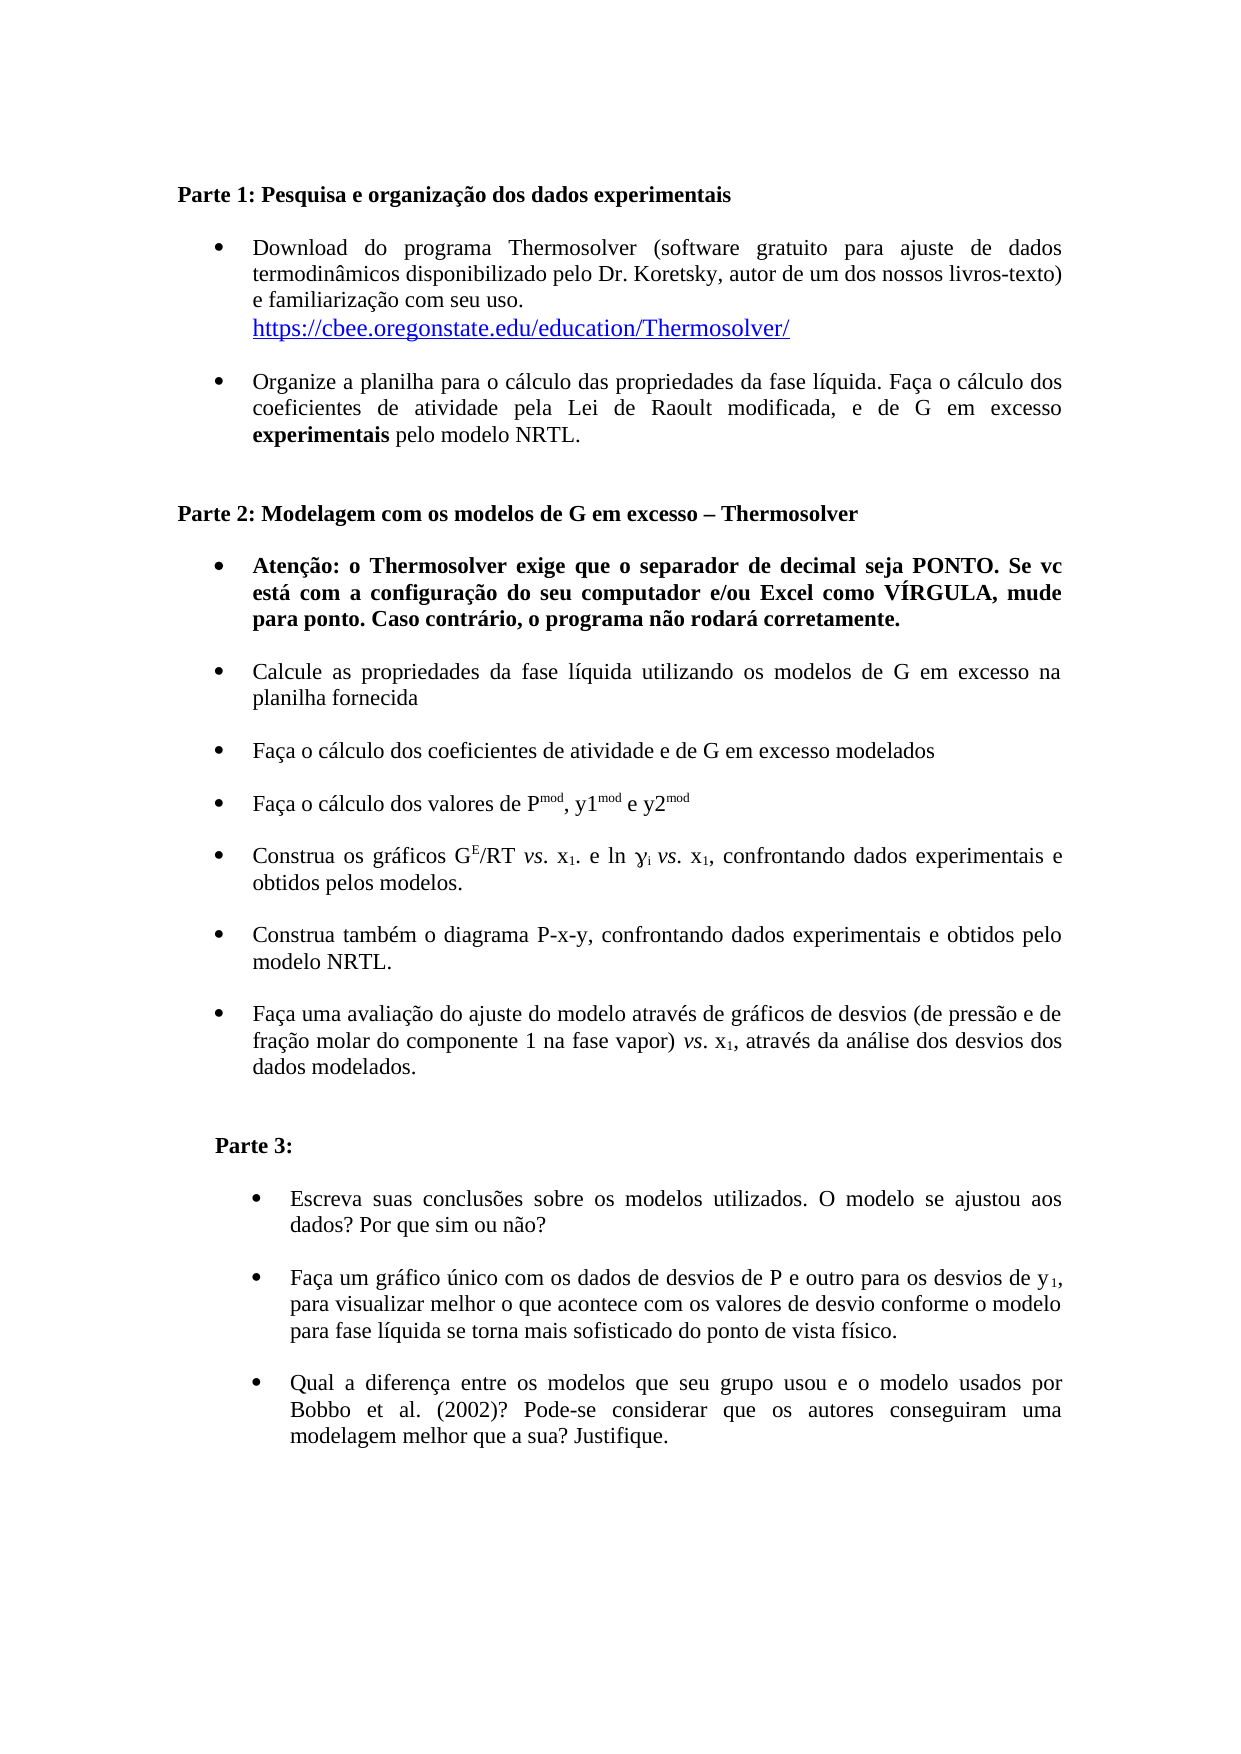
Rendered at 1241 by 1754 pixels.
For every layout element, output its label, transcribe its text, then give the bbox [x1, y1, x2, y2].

list Atenção: o Thermosolver exige que o separador de decimal seja PONTO. Se vc está com a configuração do seu computador e/ou Excel como VÍRGULA, mude para ponto. Caso contrário, o programa não rodará corretamente. [215, 552, 1063, 632]
list Organize a planilha para o cálculo das propriedades da fase líquida. Faça o cálculo dos coeficientes de atividade pela Lei de Raoult modificada, e de G em excesso experimentais pelo modelo NRTL. [215, 368, 1063, 447]
list Faça uma avaliação do ajuste do modelo através de gráficos de desvios (de pressão e de fração molar do componente 1 na fase vapor) vs. x1, através da análise dos desvios dos dados modelados. [215, 1001, 1063, 1079]
list Download do programa Thermosolver (software gratuito para ajuste de dados termodinâmicos disponibilizado pelo Dr. Koretsky, autor de um dos nossos livros-texto) e familiarização com seu uso. [215, 234, 1063, 313]
list Calcule as propriedades da fase líquida utilizando os modelos de G em excesso na planilha fornecida [215, 658, 1063, 711]
list Faça o cálculo dos coeficientes de atividade e de G em excesso modelados [215, 737, 1063, 763]
text Parte 2: Modelagem com os modelos de G em excesso – Thermosolver [177, 500, 1063, 526]
list Faça o cálculo dos valores de Pmod, y1mod e y2mod [215, 790, 1063, 816]
list https://cbee.oregonstate.edu/education/Thermosolver/ [252, 313, 1063, 342]
list Faça um gráfico único com os dados de desvios de P e outro para os desvios de y1, para visualizar melhor o que acontece com os valores de desvio conforme o modelo para fase líquida se torna mais sofisticado do ponto de vista físico. [252, 1264, 1063, 1343]
list Construa os gráficos GE/RT vs. x1. e ln i vs. x1, confrontando dados experimentais e obtidos pelos modelos. [215, 842, 1063, 895]
text Parte 3: [215, 1132, 1063, 1159]
list Construa também o diagrama P-x-y, confrontando dados experimentais e obtidos pelo modelo NRTL. [215, 921, 1063, 974]
list Escreva suas conclusões sobre os modelos utilizados. O modelo se ajustou aos dados? Por que sim ou não? [252, 1185, 1063, 1238]
text Parte 1: Pesquisa e organização dos dados experimentais [177, 181, 1063, 207]
list Qual a diferença entre os modelos que seu grupo usou e o modelo usados por Bobbo et al. (2002)? Pode-se considerar que os autores conseguiram uma modelagem melhor que a sua? Justifique. [252, 1369, 1063, 1448]
